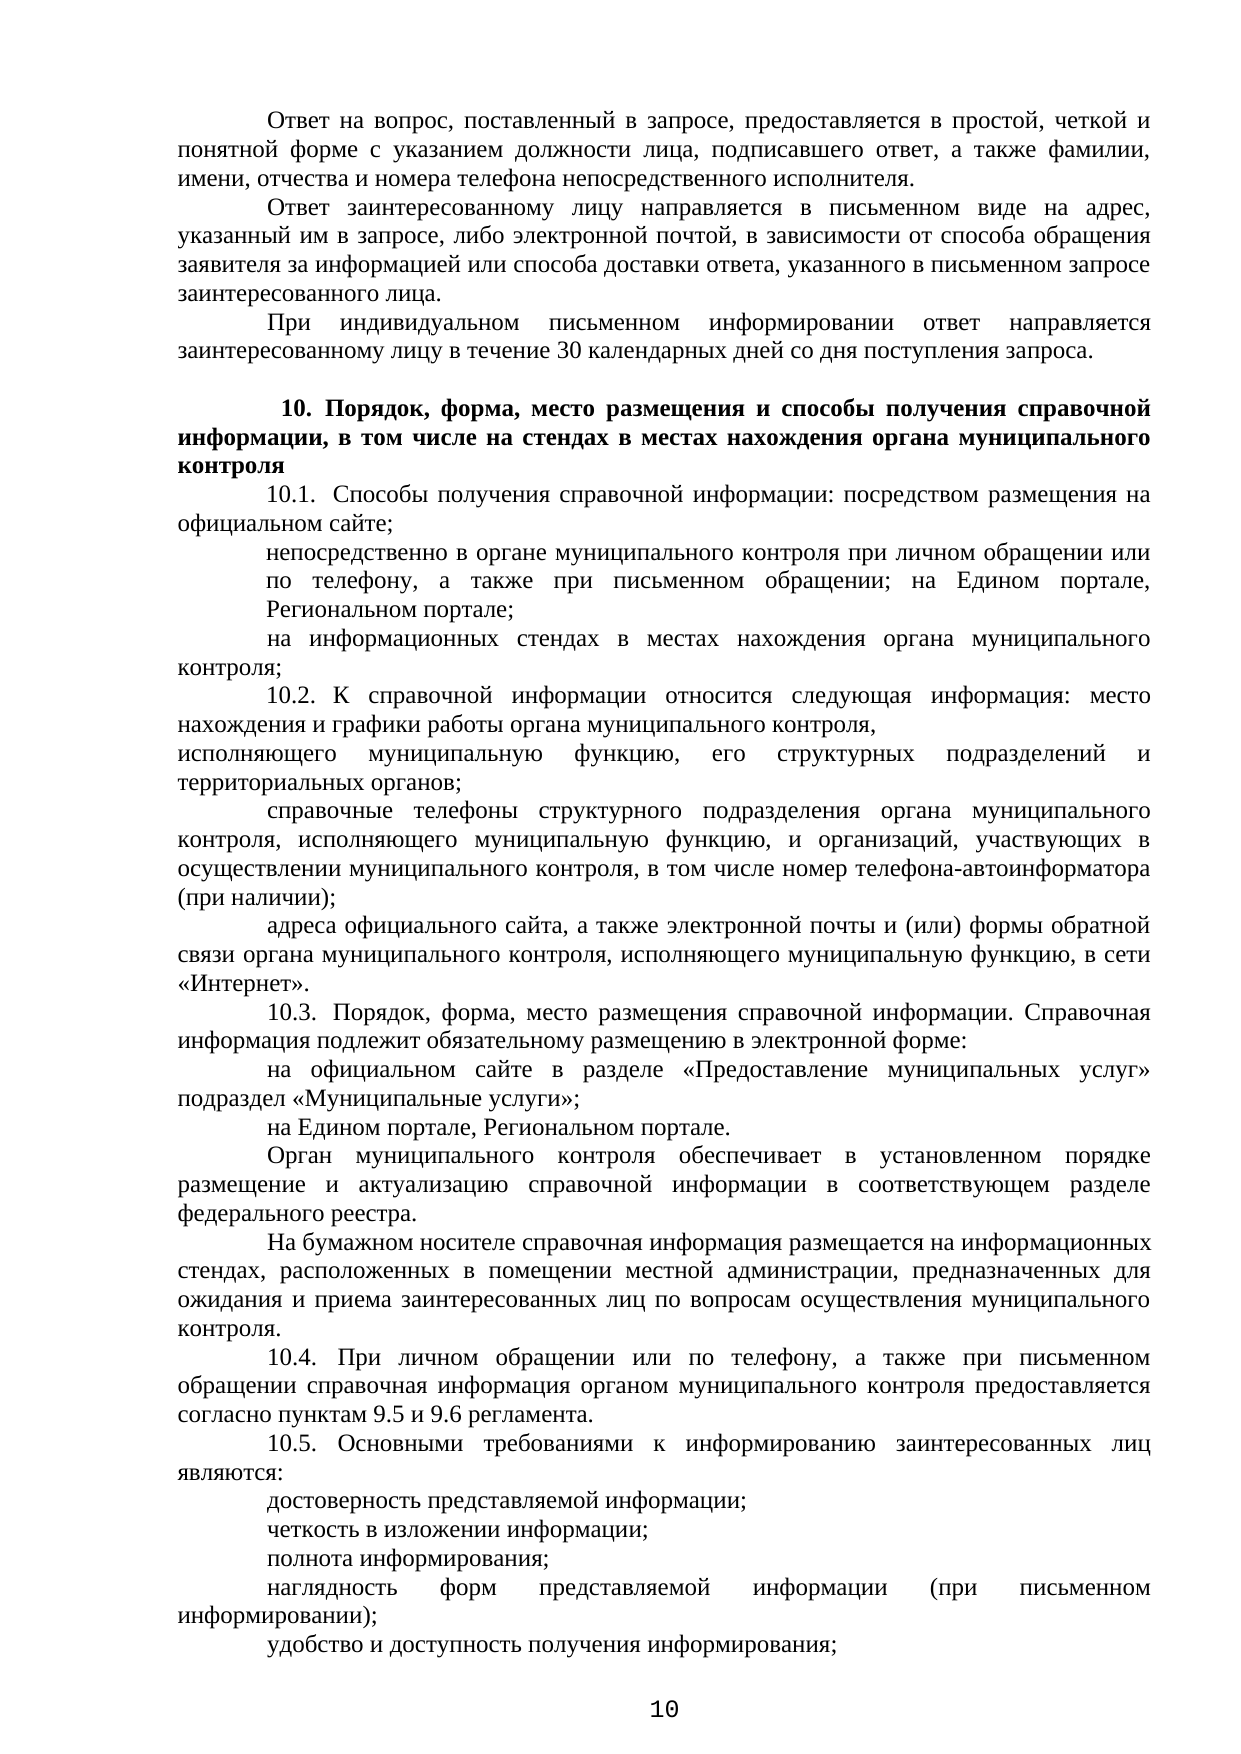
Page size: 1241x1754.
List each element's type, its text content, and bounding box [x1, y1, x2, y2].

text На бумажном носителе справочная информация размещается на информационных стендах, расположенных в помещении местной администрации, предназначенных для ожидания и приема заинтересованных лиц по вопросам осуществления муниципального контроля. [177, 1227, 1151, 1342]
text адреса официального сайта, а также электронной почты и (или) формы обратной связи органа муниципального контроля, исполняющего муниципальную функцию, в сети «Интернет». [177, 911, 1151, 997]
text на официальном сайте в разделе «Предоставление муниципальных услуг» подраздел «Муниципальные услуги»; [177, 1054, 1151, 1112]
text наглядность форм представляемой информации (при письменном информировании); [177, 1572, 1151, 1629]
text четкость в изложении информации; [177, 1514, 1151, 1543]
text удобство и доступность получения информирования; [177, 1629, 1151, 1658]
list Порядок, форма, место размещения справочной информации. Справочная информация подлежит обязательному размещению в электронной форме: [177, 997, 1151, 1054]
text исполняющего муниципальную функцию, его структурных подразделений и территориальных органов; [177, 738, 1151, 796]
text Ответ заинтересованному лицу направляется в письменном виде на адрес, указанный им в запросе, либо электронной почтой, в зависимости от способа обращения заявителя за информацией или способа доставки ответа, указанного в письменном запросе заинтересованного лица. [177, 192, 1151, 307]
list Порядок, форма, место размещения и способы получения справочной информации, в том числе на стендах в местах нахождения органа муниципального контроля [177, 393, 1151, 479]
text непосредственно в органе муниципального контроля при личном обращении или по телефону, а также при письменном обращении; на Едином портале, Региональном портале; [266, 537, 1151, 623]
text на информационных стендах в местах нахождения органа муниципального контроля; [177, 623, 1151, 681]
text справочные телефоны структурного подразделения органа муниципального контроля, исполняющего муниципальную функцию, и организаций, участвующих в осуществлении муниципального контроля, в том числе номер телефона-автоинформатора (при наличии); [177, 796, 1151, 911]
text Орган муниципального контроля обеспечивает в установленном порядке размещение и актуализацию справочной информации в соответствующем разделе федерального реестра. [177, 1141, 1151, 1227]
text на Едином портале, Региональном портале. [177, 1112, 1151, 1141]
text При индивидуальном письменном информировании ответ направляется заинтересованному лицу в течение 30 календарных дней со дня поступления запроса. [177, 307, 1151, 364]
list Способы получения справочной информации: посредством размещения на официальном сайте; [177, 479, 1151, 537]
text достоверность представляемой информации; [177, 1486, 1151, 1514]
list Основными требованиями к информированию заинтересованных лиц являются: [177, 1428, 1151, 1486]
list При личном обращении или по телефону, а также при письменном обращении справочная информация органом муниципального контроля предоставляется согласно пунктам 9.5 и 9.6 регламента. [177, 1342, 1151, 1428]
text полнота информирования; [177, 1543, 1151, 1572]
list К справочной информации относится следующая информация: место нахождения и графики работы органа муниципального контроля, [177, 681, 1151, 738]
text Ответ на вопрос, поставленный в запросе, предоставляется в простой, четкой и понятной форме с указанием должности лица, подписавшего ответ, а также фамилии, имени, отчества и номера телефона непосредственного исполнителя. [177, 106, 1151, 192]
